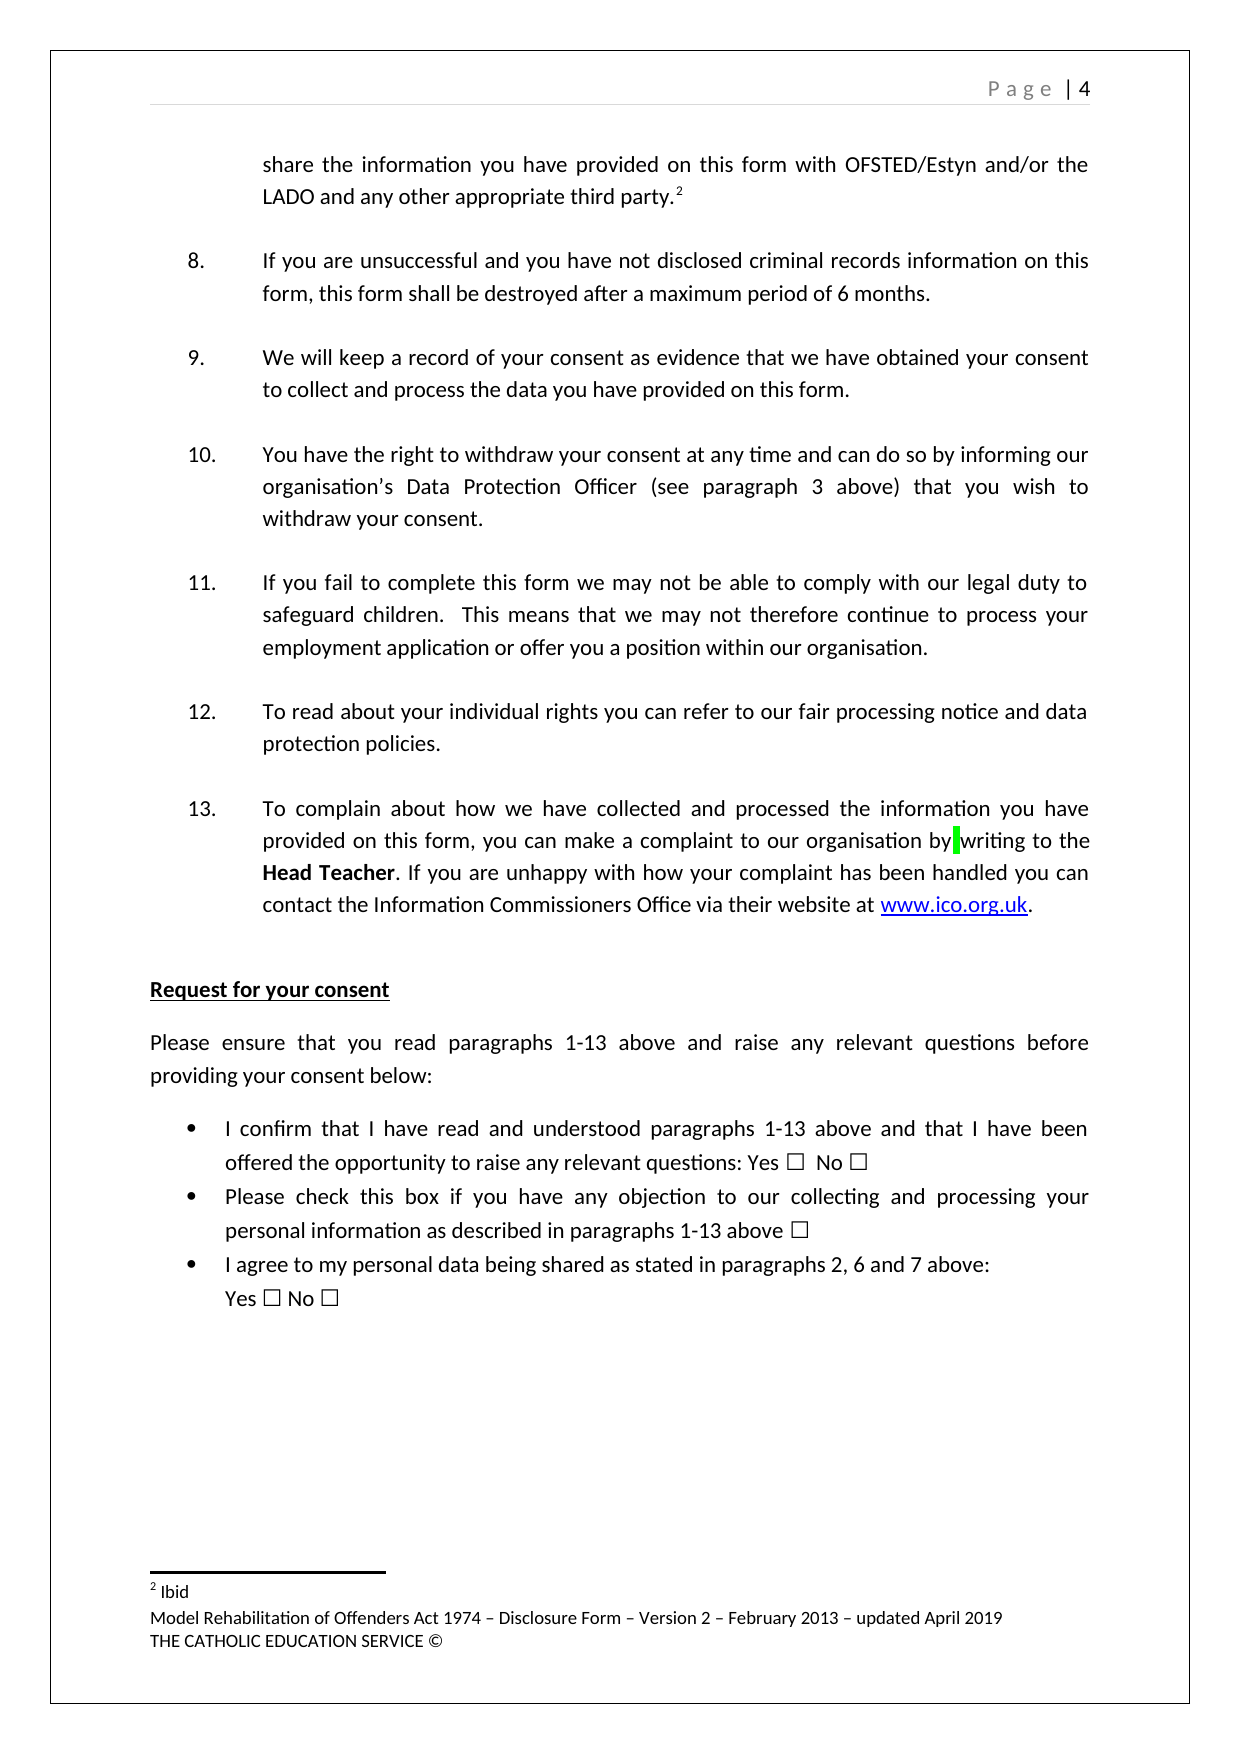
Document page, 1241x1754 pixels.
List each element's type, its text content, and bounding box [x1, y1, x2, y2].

list I agree to my personal data being shared as stated in paragraphs 2, 6 and 7 above: [187, 1250, 1090, 1278]
list To read about your individual rights you can refer to our fair processing notice and data protection policies. [187, 697, 1090, 757]
list Yes No [225, 1282, 1090, 1313]
list To complain about how we have collected and processed the information you have provided on this form, you can make a complaint to our organisation by writing to the Head Teacher. If you are unhappy with how your complaint has been handled you can contact the Information Commissioners Office via their website at www.ico.org.uk. [187, 794, 1090, 918]
list If you fail to complete this form we may not be able to comply with our legal duty to safeguard children. This means that we may not therefore continue to process your employment application or offer you a position within our organisation. [187, 568, 1090, 661]
list You have the right to withdraw your consent at any time and can do so by informing our organisation’s Data Protection Officer (see paragraph 3 above) that you wish to withdraw your consent. [187, 440, 1090, 532]
list Please check this box if you have any objection to our collecting and processing your personal information as described in paragraphs 1-13 above [187, 1182, 1090, 1245]
list If you are unsuccessful and you have not disclosed criminal records information on this form, this form shall be destroyed after a maximum period of 6 months. [187, 247, 1090, 307]
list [187, 150, 1090, 210]
list I confirm that I have read and understood paragraphs 1-13 above and that I have been offered the opportunity to raise any relevant questions: Yes No [187, 1114, 1090, 1177]
text Please ensure that you read paragraphs 1-13 above and raise any relevant questions before providing your consent below: [150, 1028, 1090, 1089]
text Request for your consent [150, 976, 1090, 1003]
list We will keep a record of your consent as evidence that we have obtained your consent to collect and process the data you have provided on this form. [187, 343, 1090, 403]
